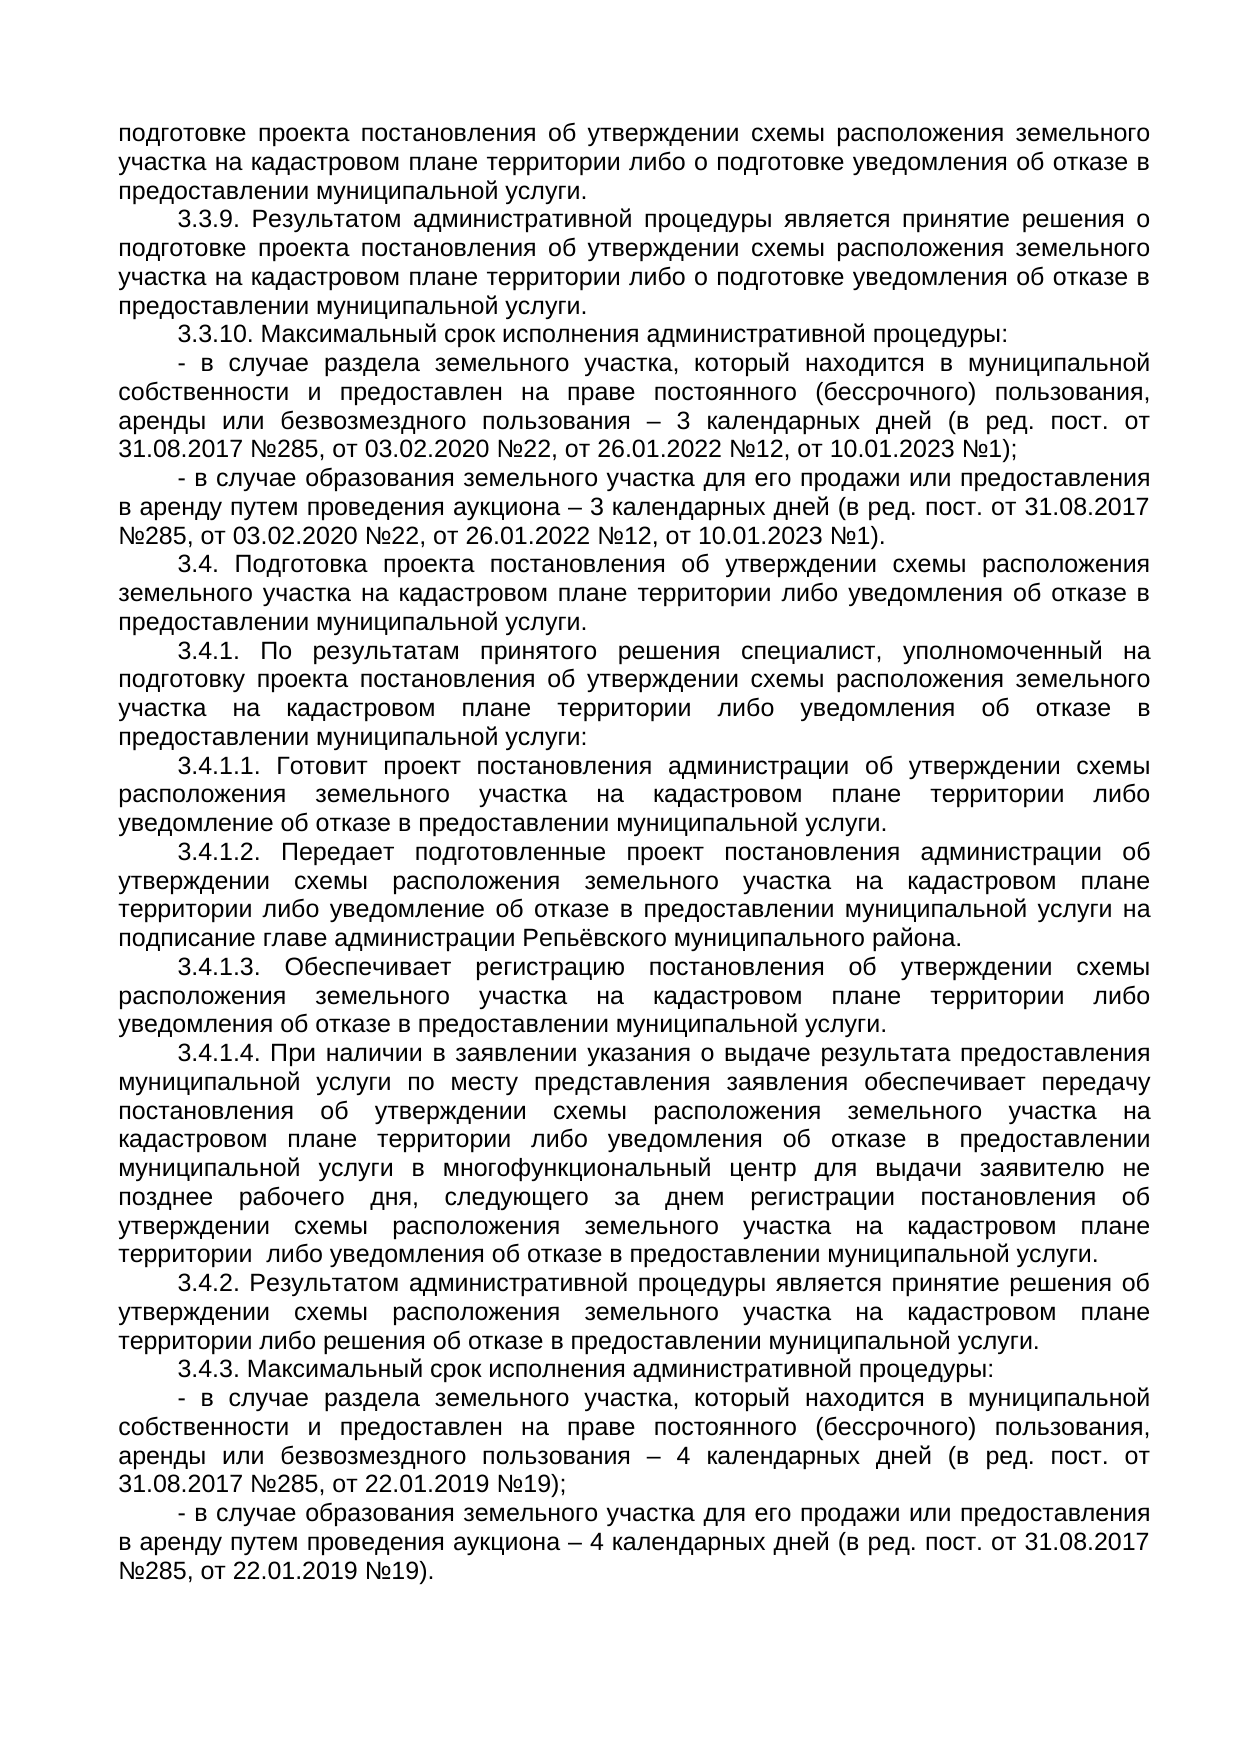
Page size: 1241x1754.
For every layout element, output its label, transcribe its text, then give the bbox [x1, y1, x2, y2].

text 3.4.3. Максимальный срок исполнения административной процедуры: [118, 1354, 1152, 1383]
text 3.4.1.2. Передает подготовленные проект постановления администрации об утверждении схемы расположения земельного участка на кадастровом плане территории либо уведомление об отказе в предоставлении муниципальной услуги на подписание главе администрации Репьёвского муниципального района. [118, 837, 1152, 952]
text 3.3.9. Результатом административной процедуры является принятие решения о подготовке проекта постановления об утверждении схемы расположения земельного участка на кадастровом плане территории либо о подготовке уведомления об отказе в предоставлении муниципальной услуги. [118, 204, 1152, 319]
text 3.4.1.3. Обеспечивает регистрацию постановления об утверждении схемы расположения земельного участка на кадастровом плане территории либо уведомления об отказе в предоставлении муниципальной услуги. [118, 952, 1152, 1038]
text - в случае раздела земельного участка, который находится в муниципальной собственности и предоставлен на праве постоянного (бессрочного) пользования, аренды или безвозмездного пользования – 4 календарных дней (в ред. пост. от 31.08.2017 №285, от 22.01.2019 №19); [118, 1383, 1152, 1498]
text 3.4.1. По результатам принятого решения специалист, уполномоченный на подготовку проекта постановления об утверждении схемы расположения земельного участка на кадастровом плане территории либо уведомления об отказе в предоставлении муниципальной услуги: [118, 636, 1152, 751]
text - в случае образования земельного участка для его продажи или предоставления в аренду путем проведения аукциона – 4 календарных дней (в ред. пост. от 31.08.2017 №285, от 22.01.2019 №19). [118, 1498, 1152, 1584]
text 3.4.2. Результатом административной процедуры является принятие решения об утверждении схемы расположения земельного участка на кадастровом плане территории либо решения об отказе в предоставлении муниципальной услуги. [118, 1268, 1152, 1354]
text 3.4.1.1. Готовит проект постановления администрации об утверждении схемы расположения земельного участка на кадастровом плане территории либо уведомление об отказе в предоставлении муниципальной услуги. [118, 751, 1152, 837]
text - в случае раздела земельного участка, который находится в муниципальной собственности и предоставлен на праве постоянного (бессрочного) пользования, аренды или безвозмездного пользования – 3 календарных дней (в ред. пост. от 31.08.2017 №285, от 03.02.2020 №22, от 26.01.2022 №12, от 10.01.2023 №1); [118, 348, 1152, 463]
text - в случае образования земельного участка для его продажи или предоставления в аренду путем проведения аукциона – 3 календарных дней (в ред. пост. от 31.08.2017 №285, от 03.02.2020 №22, от 26.01.2022 №12, от 10.01.2023 №1). [118, 463, 1152, 549]
text 3.3.10. Максимальный срок исполнения административной процедуры: [118, 319, 1152, 348]
text 3.4.1.4. При наличии в заявлении указания о выдаче результата предоставления муниципальной услуги по месту представления заявления обеспечивает передачу постановления об утверждении схемы расположения земельного участка на кадастровом плане территории либо уведомления об отказе в предоставлении муниципальной услуги в многофункциональный центр для выдачи заявителю не позднее рабочего дня, следующего за днем регистрации постановления об утверждении схемы расположения земельного участка на кадастровом плане территории либо уведомления об отказе в предоставлении муниципальной услуги. [118, 1038, 1152, 1268]
text 3.4. Подготовка проекта постановления об утверждении схемы расположения земельного участка на кадастровом плане территории либо уведомления об отказе в предоставлении муниципальной услуги. [118, 549, 1152, 636]
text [118, 118, 1152, 204]
